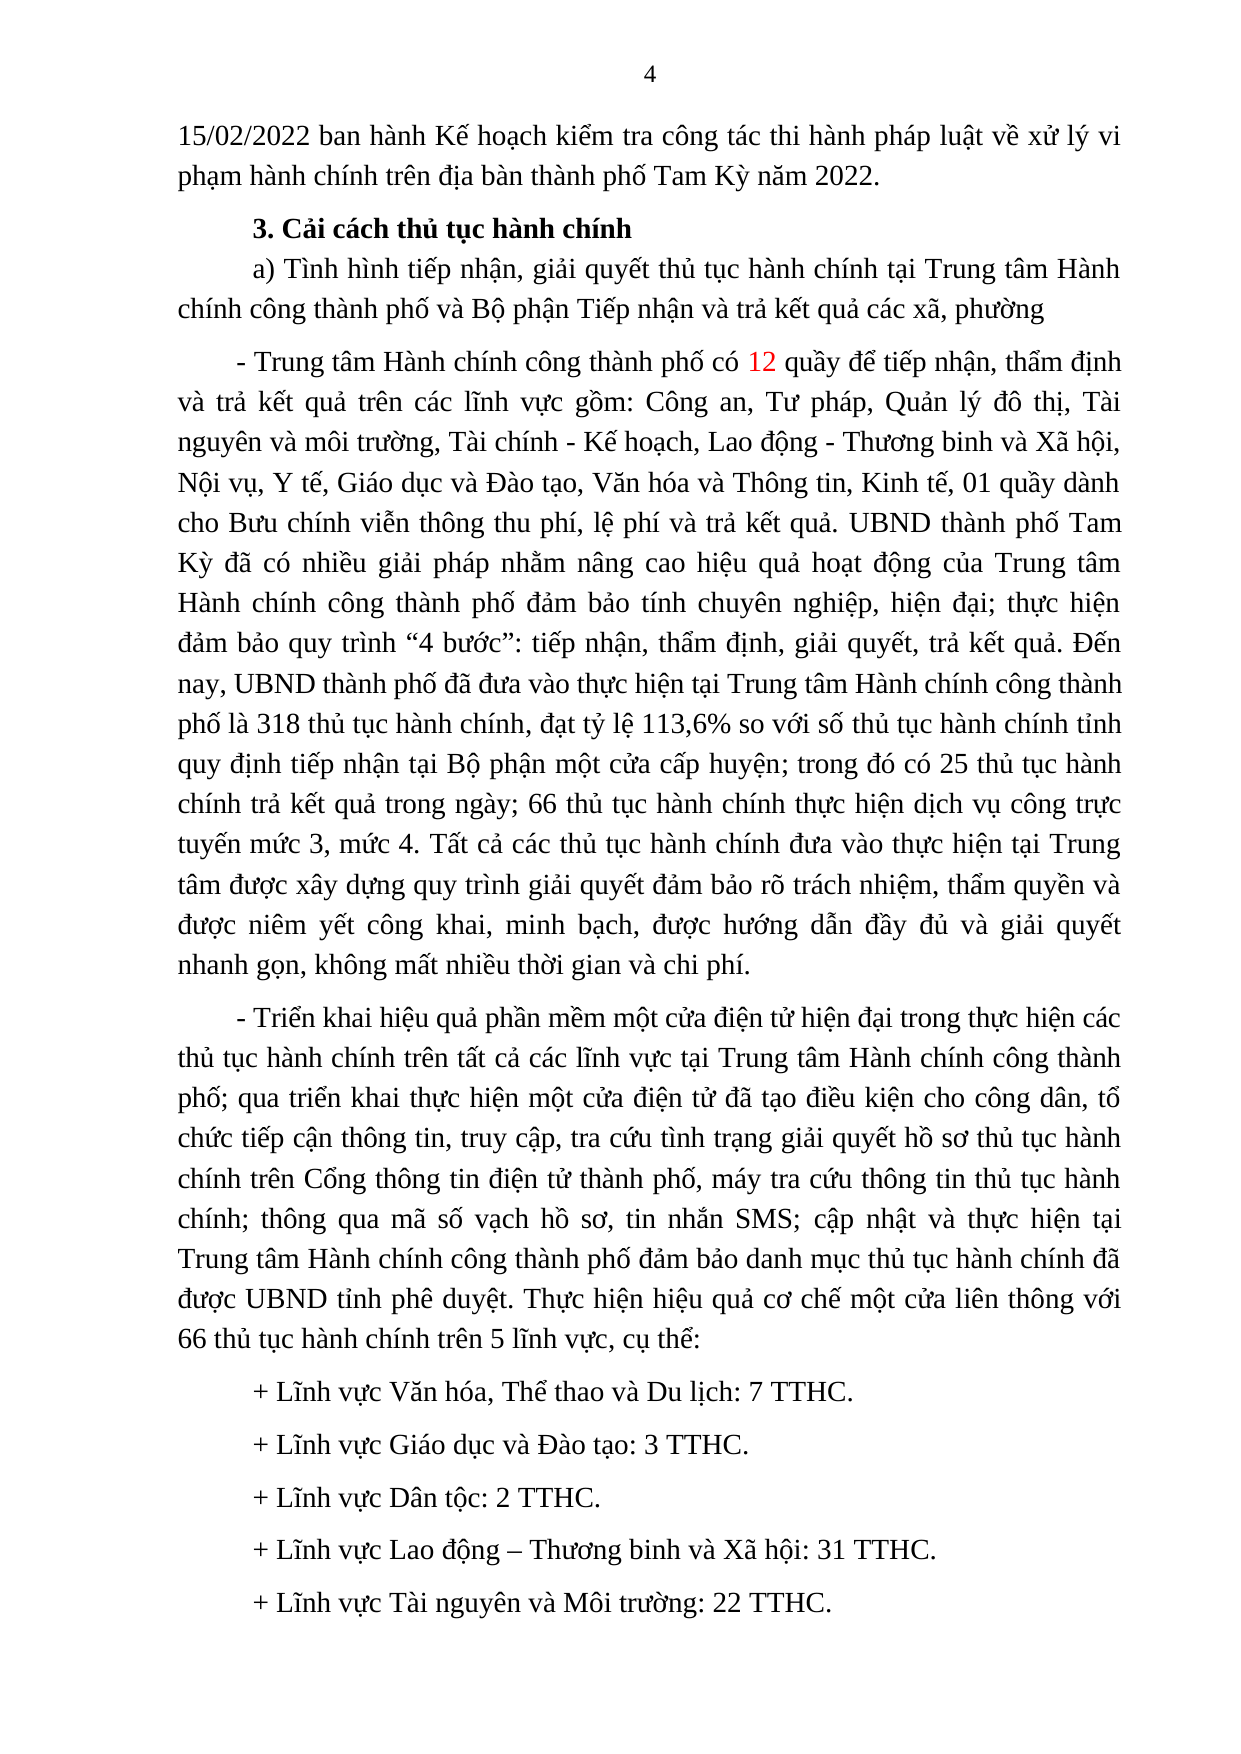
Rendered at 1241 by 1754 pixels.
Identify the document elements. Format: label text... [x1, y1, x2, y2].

text + Lĩnh vực Lao động – Thương binh và Xã hội: 31 TTHC. [177, 1532, 1122, 1566]
text a) Tình hình tiếp nhận, giải quyết thủ tục hành chính tại Trung tâm Hành chính công thành phố và Bộ phận Tiếp nhận và trả kết quả các xã, phường [177, 251, 1122, 325]
text - Trung tâm Hành chính công thành phố có 12 quầy để tiếp nhận, thẩm định và trả kết quả trên các lĩnh vực gồm: Công an, Tư pháp, Quản lý đô thị, Tài nguyên và môi trường, Tài chính - Kế hoạch, Lao động - Thương binh và Xã hội, Nội vụ, Y tế, Giáo dục và Đào tạo, Văn hóa và Thông tin, Kinh tế, 01 quầy dành cho Bưu chính viễn thông thu phí, lệ phí và trả kết quả. UBND thành phố Tam Kỳ đã có nhiều giải pháp nhằm nâng cao hiệu quả hoạt động của Trung tâm Hành chính công thành phố đảm bảo tính chuyên nghiệp, hiện đại; thực hiện đảm bảo quy trình “4 bước”: tiếp nhận, thẩm định, giải quyết, trả kết quả. Đến nay, UBND thành phố đã đưa vào thực hiện tại Trung tâm Hành chính công thành phố là 318 thủ tục hành chính, đạt tỷ lệ 113,6% so với số thủ tục hành chính tỉnh quy định tiếp nhận tại Bộ phận một cửa cấp huyện; trong đó có 25 thủ tục hành chính trả kết quả trong ngày; 66 thủ tục hành chính thực hiện dịch vụ công trực tuyến mức 3, mức 4. Tất cả các thủ tục hành chính đưa vào thực hiện tại Trung tâm được xây dựng quy trình giải quyết đảm bảo rõ trách nhiệm, thẩm quyền và được niêm yết công khai, minh bạch, được hướng dẫn đầy đủ và giải quyết nhanh gọn, không mất nhiều thời gian và chi phí. [177, 344, 1122, 981]
text + Lĩnh vực Giáo dục và Đào tạo: 3 TTHC. [177, 1427, 1122, 1461]
text + Lĩnh vực Dân tộc: 2 TTHC. [177, 1480, 1122, 1513]
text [177, 118, 1122, 192]
text - Triển khai hiệu quả phần mềm một cửa điện tử hiện đại trong thực hiện các thủ tục hành chính trên tất cả các lĩnh vực tại Trung tâm Hành chính công thành phố; qua triển khai thực hiện một cửa điện tử đã tạo điều kiện cho công dân, tổ chức tiếp cận thông tin, truy cập, tra cứu tình trạng giải quyết hồ sơ thủ tục hành chính trên Cổng thông tin điện tử thành phố, máy tra cứu thông tin thủ tục hành chính; thông qua mã số vạch hồ sơ, tin nhắn SMS; cập nhật và thực hiện tại Trung tâm Hành chính công thành phố đảm bảo danh mục thủ tục hành chính đã được UBND tỉnh phê duyệt. Thực hiện hiệu quả cơ chế một cửa liên thông với 66 thủ tục hành chính trên 5 lĩnh vực, cụ thể: [177, 1000, 1122, 1355]
text + Lĩnh vực Văn hóa, Thể thao và Du lịch: 7 TTHC. [177, 1374, 1122, 1408]
text + Lĩnh vực Tài nguyên và Môi trường: 22 TTHC. [177, 1585, 1122, 1619]
text 3. Cải cách thủ tục hành chính [252, 211, 1122, 244]
